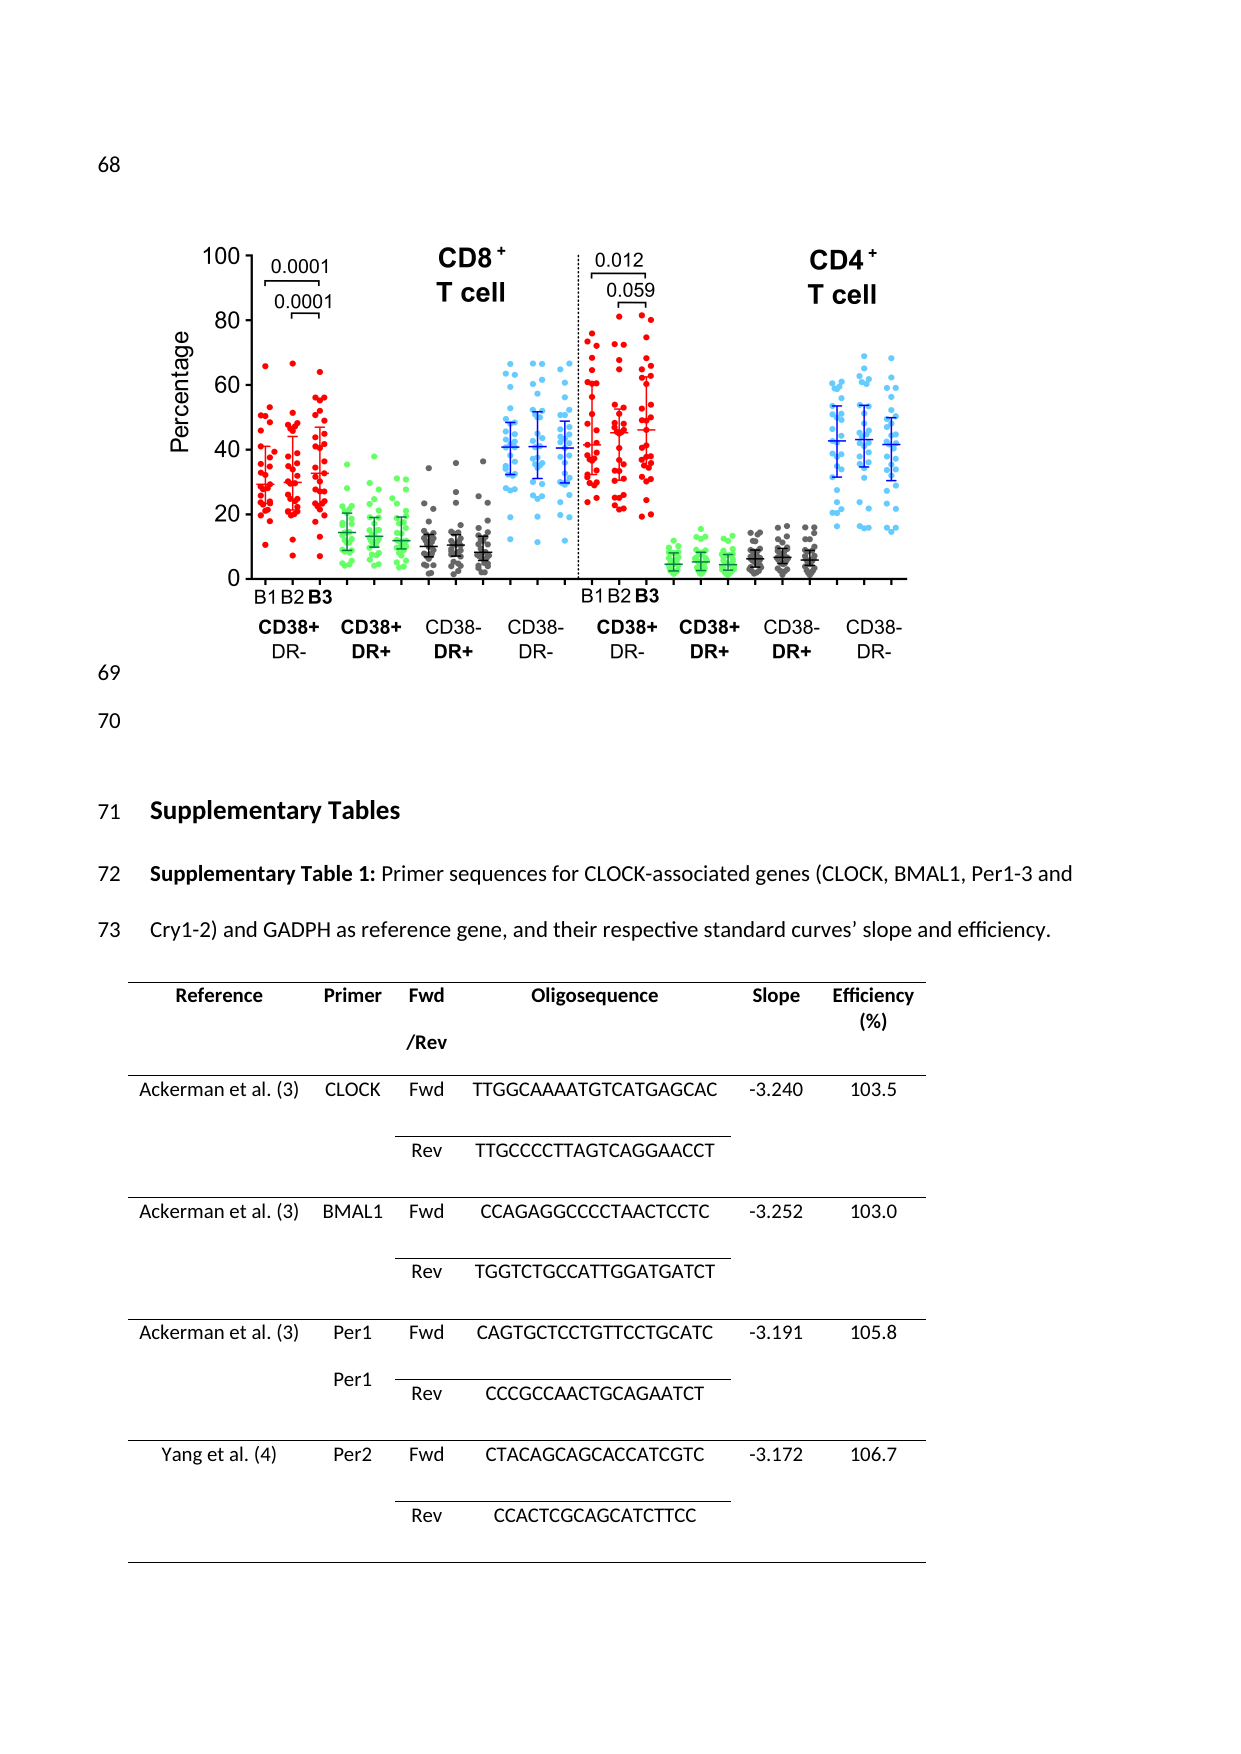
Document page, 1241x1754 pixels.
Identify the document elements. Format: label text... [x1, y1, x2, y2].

picture [150, 215, 932, 681]
table_cell Per1 Per1 [311, 1320, 395, 1440]
subtitle Supplementary Tables [150, 793, 1090, 826]
table_header Fwd /Rev [395, 983, 458, 1075]
table_cell Ackerman et al. (3) [128, 1076, 311, 1197]
table_cell 103.5 [821, 1076, 926, 1197]
table_header Oligosequence [458, 983, 731, 1075]
table_cell TGGTCTGCCATTGGATGATCT [458, 1259, 731, 1318]
table_cell -3.252 [731, 1198, 821, 1318]
table_cell Per2 [311, 1441, 395, 1562]
table_cell 103.0 [821, 1198, 926, 1318]
table_cell Fwd [395, 1320, 458, 1379]
text Supplementary Table 1: Primer sequences for CLOCK-associated genes (CLOCK, BMAL1, Per1-3 and Cry1-2) and GADPH as reference gene, and their respective standard curves’ slope and efficiency. [150, 859, 1090, 943]
table_header Efficiency (%) [821, 983, 926, 1075]
table_cell -3.172 [731, 1441, 821, 1562]
table_cell TTGGCAAAATGTCATGAGCAC [458, 1076, 731, 1136]
table_cell CCCGCCAACTGCAGAATCT [458, 1380, 731, 1440]
table_cell Rev [395, 1259, 458, 1318]
table_header Reference [128, 983, 311, 1075]
table_cell Rev [395, 1380, 458, 1440]
table_cell Fwd [395, 1441, 458, 1501]
table_cell -3.240 [731, 1076, 821, 1197]
table_cell 105.8 [821, 1320, 926, 1440]
table_cell BMAL1 [311, 1198, 395, 1318]
table_cell TTGCCCCTTAGTCAGGAACCT [458, 1137, 731, 1197]
table_cell Fwd [395, 1076, 458, 1136]
table_cell Ackerman et al. (3) [128, 1320, 311, 1440]
table_cell Rev [395, 1502, 458, 1562]
table_cell CTACAGCAGCACCATCGTC [458, 1441, 731, 1501]
table_cell -3.191 [731, 1320, 821, 1440]
table_header Primer [311, 983, 395, 1075]
table_cell CLOCK [311, 1076, 395, 1197]
table_cell Yang et al. (4) [128, 1441, 311, 1562]
table_cell CAGTGCTCCTGTTCCTGCATC [458, 1320, 731, 1379]
table_cell Rev [395, 1137, 458, 1197]
table_header Slope [731, 983, 821, 1075]
table_cell Ackerman et al. (3) [128, 1198, 311, 1318]
table_cell Fwd [395, 1198, 458, 1258]
table_cell CCACTCGCAGCATCTTCC [458, 1502, 731, 1562]
table_cell 106.7 [821, 1441, 926, 1562]
table_cell CCAGAGGCCCCTAACTCCTC [458, 1198, 731, 1258]
